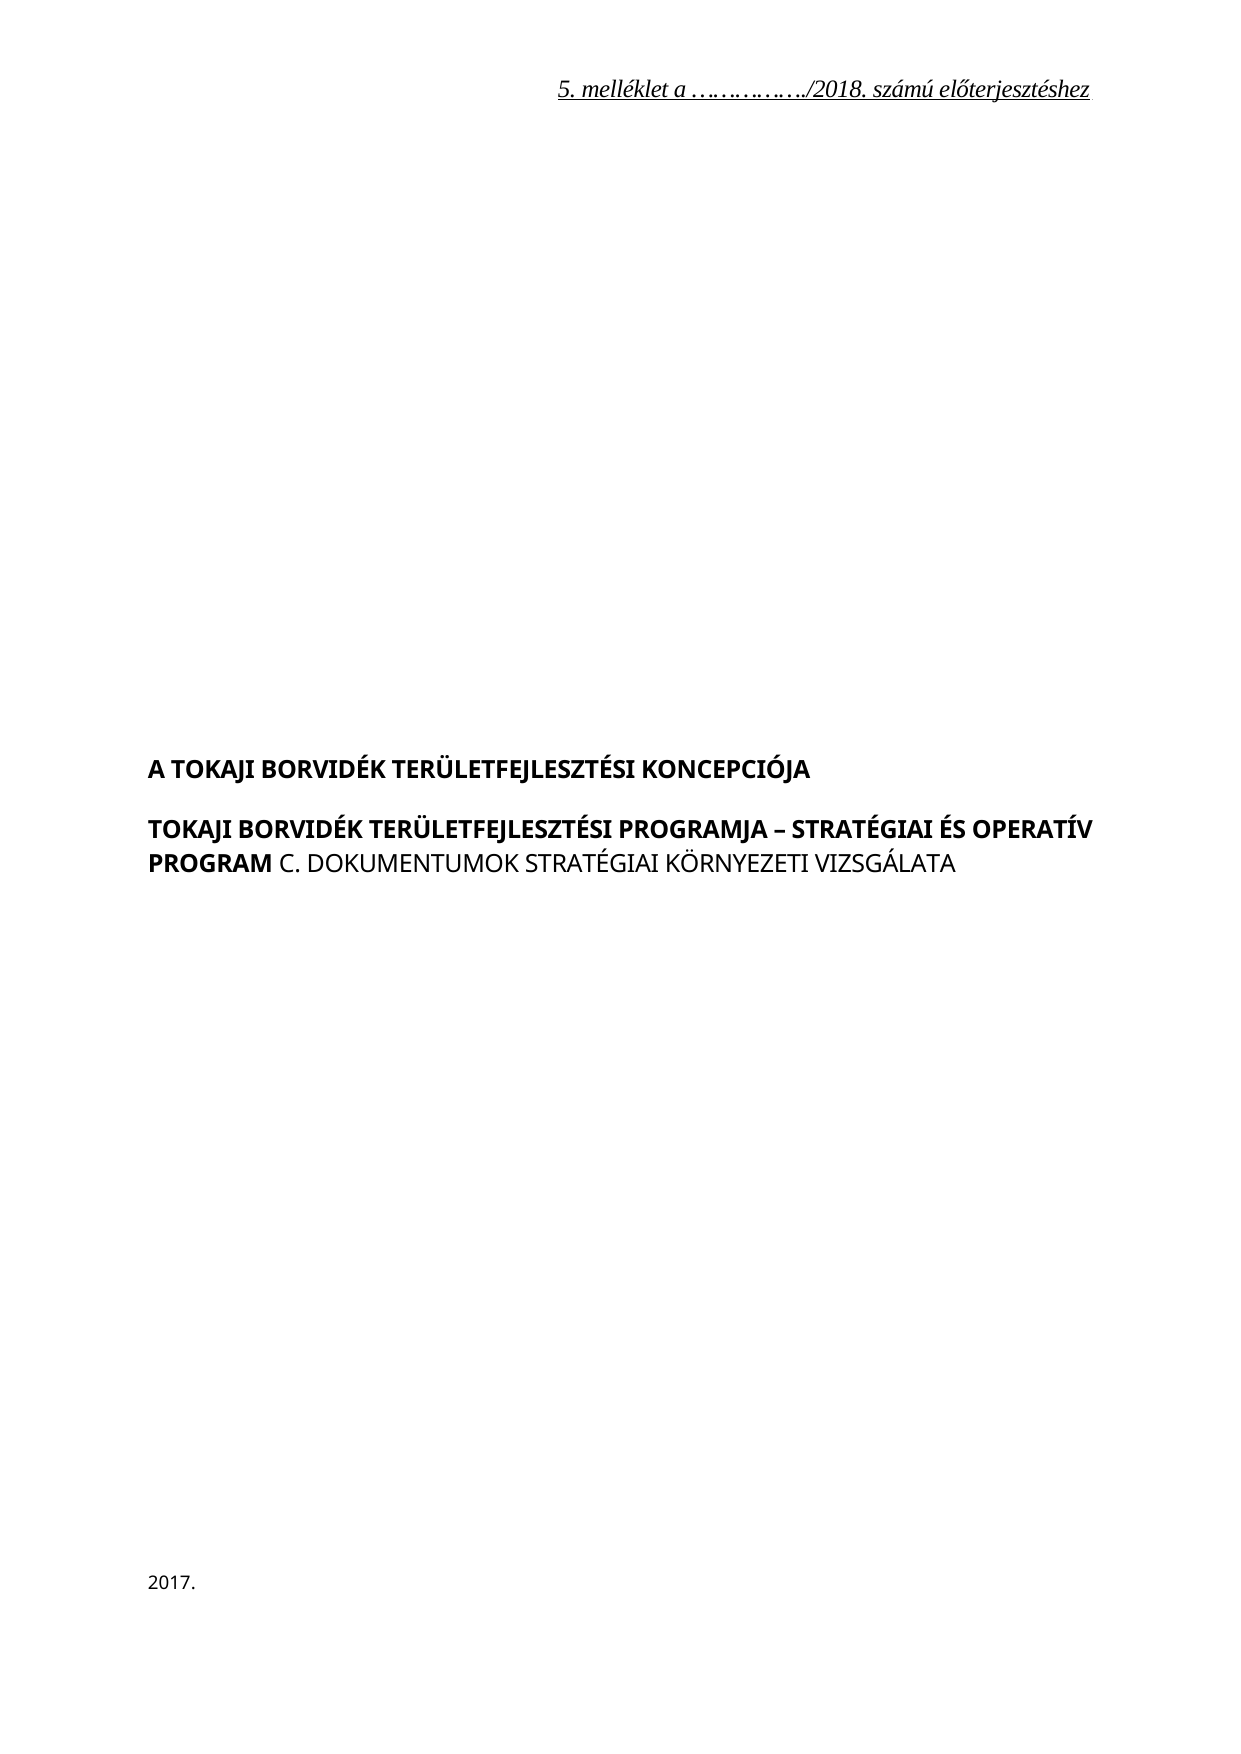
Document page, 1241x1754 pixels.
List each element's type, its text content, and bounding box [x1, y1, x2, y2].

text 2017. [148, 1569, 1093, 1595]
text A TOKAJI BORVIDÉK TERÜLETFEJLESZTÉSI KONCEPCIÓJA [148, 752, 1093, 785]
text TOKAJI BORVIDÉK TERÜLETFEJLESZTÉSI Programja – Stratégiai és Operatív Program c. dokumentumok STRATÉGIAI KÖRNYEZETI VIZSGÁLATA [148, 812, 1093, 879]
